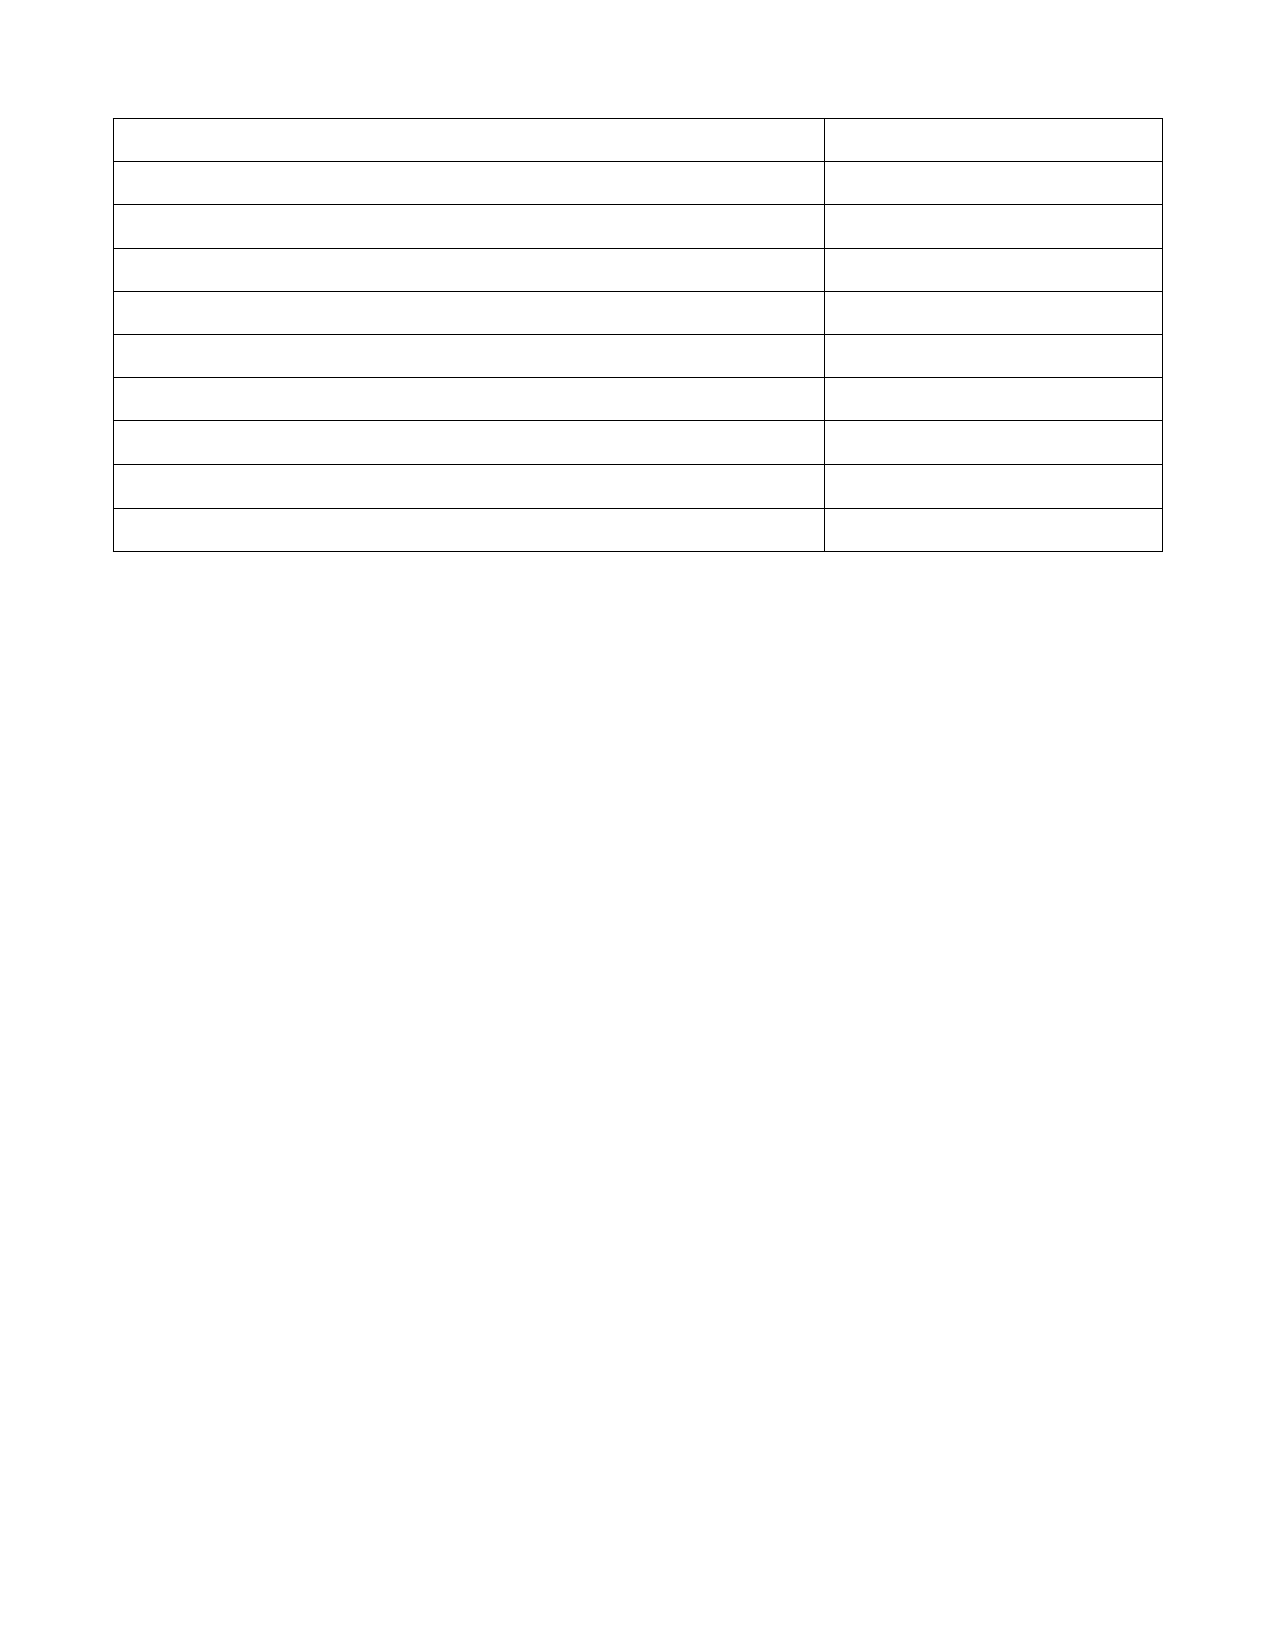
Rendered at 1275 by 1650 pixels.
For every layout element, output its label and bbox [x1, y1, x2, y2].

table_cell [825, 421, 1162, 464]
table_cell [114, 378, 824, 420]
table_cell [825, 249, 1162, 291]
table_cell [825, 205, 1162, 248]
table_cell [825, 378, 1162, 420]
table_cell [825, 465, 1162, 507]
table_cell [825, 509, 1162, 551]
table_cell [114, 335, 824, 377]
table_cell [114, 205, 824, 248]
table_cell [114, 465, 824, 507]
table_cell [114, 119, 824, 161]
table_cell [114, 292, 824, 334]
table_cell [114, 162, 824, 204]
table_cell [114, 421, 824, 464]
table_cell [825, 292, 1162, 334]
table_cell [825, 162, 1162, 204]
table_cell [825, 119, 1162, 161]
table_cell [825, 335, 1162, 377]
table_cell [114, 509, 824, 551]
table_cell [114, 249, 824, 291]
